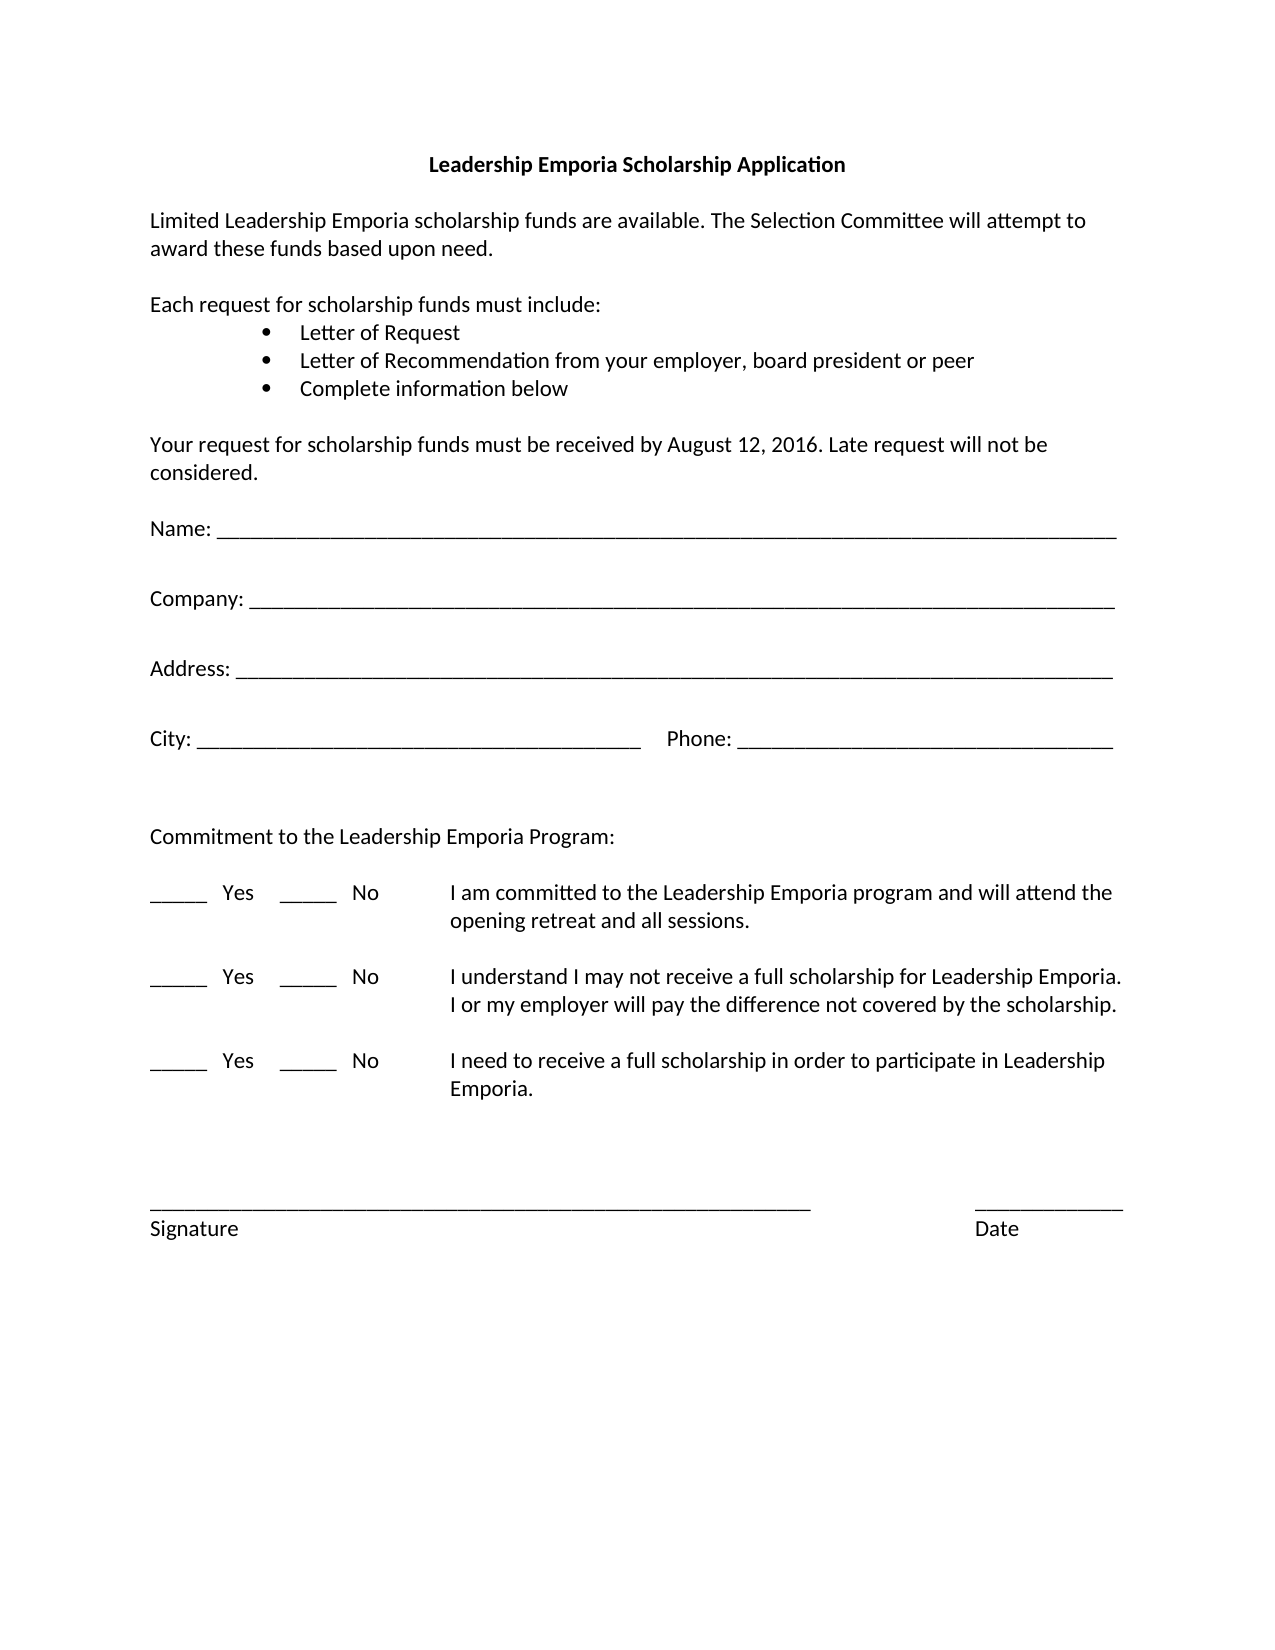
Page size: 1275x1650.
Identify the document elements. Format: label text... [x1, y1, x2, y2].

text __________________________________________________________ _____________ [150, 1187, 1125, 1214]
text City: _______________________________________ Phone: _________________________________ [150, 724, 1125, 752]
text Commitment to the Leadership Emporia Program: [150, 822, 1125, 850]
text Signature Date [150, 1214, 1125, 1243]
list Letter of Recommendation from your employer, board president or peer [262, 346, 1125, 374]
text Each request for scholarship funds must include: [150, 290, 1125, 318]
text Leadership Emporia Scholarship Application [150, 150, 1125, 178]
list Letter of Request [262, 318, 1125, 346]
list Complete information below [262, 374, 1125, 402]
text Limited Leadership Emporia scholarship funds are available. The Selection Committee will attempt to award these funds based upon need. [150, 206, 1125, 262]
text _____ Yes _____ No I understand I may not receive a full scholarship for Leadership Emporia. [150, 962, 1125, 990]
text _____ Yes _____ No I need to receive a full scholarship in order to participate in Leadership [150, 1046, 1125, 1074]
text I or my employer will pay the difference not covered by the scholarship. [150, 990, 1125, 1018]
text _____ Yes _____ No I am committed to the Leadership Emporia program and will attend the [150, 878, 1125, 906]
text Emporia. [150, 1074, 1125, 1102]
text Name: _______________________________________________________________________________ [150, 514, 1125, 542]
text Company: ____________________________________________________________________________ [150, 584, 1125, 612]
text opening retreat and all sessions. [375, 906, 1125, 934]
text Address: _____________________________________________________________________________ [150, 654, 1125, 682]
text Your request for scholarship funds must be received by August 12, 2016. Late request will not be considered. [150, 430, 1125, 486]
